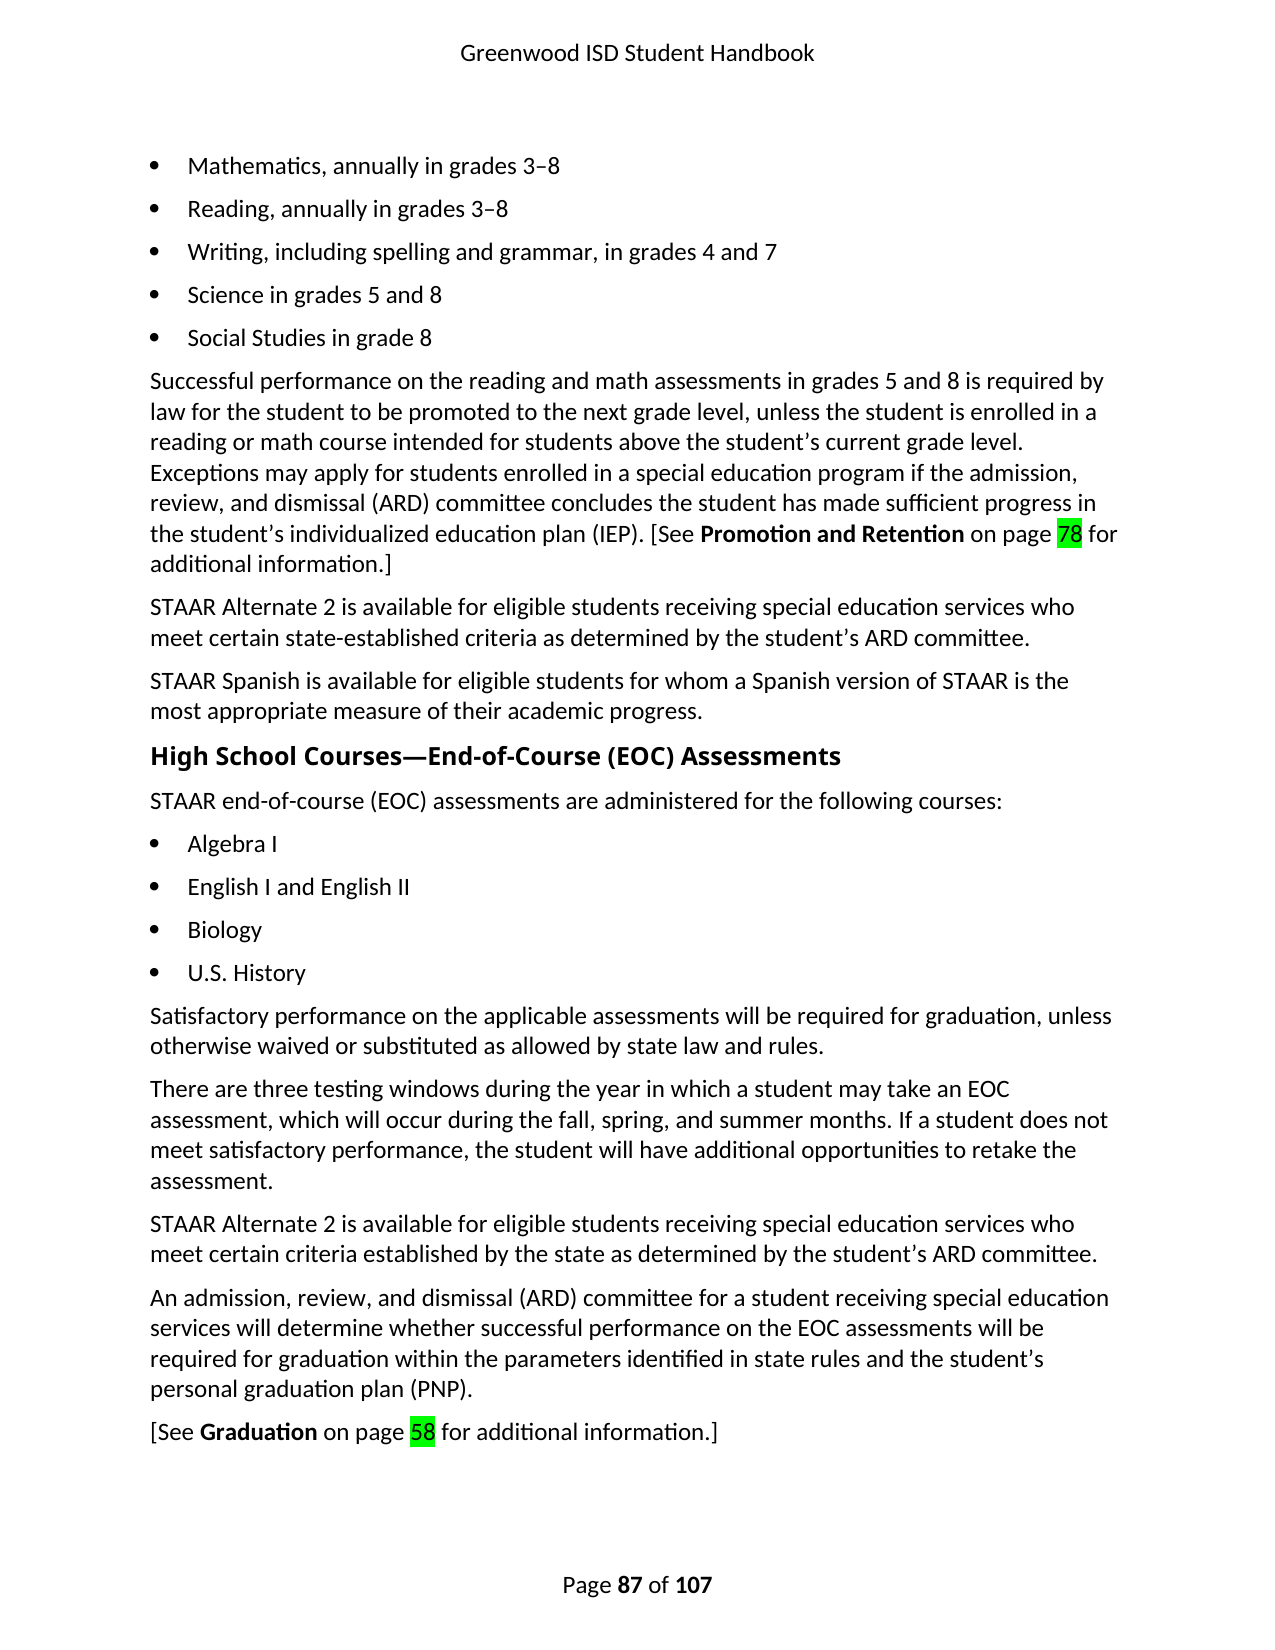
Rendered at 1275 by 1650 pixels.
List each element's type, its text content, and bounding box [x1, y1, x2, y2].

list Science in grades 5 and 8 [150, 279, 1125, 309]
text [See Graduation on page 56 for additional information.] [435, 1416, 1125, 1447]
text STAAR Alternate 2 is available for eligible students receiving special education services who meet certain state-established criteria as determined by the student’s ARD committee. [150, 591, 1125, 652]
text Successful performance on the reading and math assessments in grades 5 and 8 is required by law for the student to be promoted to the next grade level, unless the student is enrolled in a reading or math course intended for students above the student’s current grade level. Exceptions may apply for students enrolled in a special education program if the admission, review, and dismissal (ARD) committee concludes the student has made sufficient progress in the student’s individualized education plan (IEP). [See Promotion and Retention on page 76 for additional information.] [150, 365, 1125, 579]
list Algebra I [150, 828, 1125, 858]
text STAAR Spanish is available for eligible students for whom a Spanish version of STAAR is the most appropriate measure of their academic progress. [150, 665, 1125, 726]
text STAAR end-of-course (EOC) assessments are administered for the following courses: [150, 785, 1125, 815]
text An admission, review, and dismissal (ARD) committee for a student receiving special education services will determine whether successful performance on the EOC assessments will be required for graduation within the parameters identified in state rules and the student’s personal graduation plan (PNP). [150, 1282, 1125, 1404]
text There are three testing windows during the year in which a student may take an EOC assessment, which will occur during the fall, spring, and summer months. If a student does not meet satisfactory performance, the student will have additional opportunities to retake the assessment. [150, 1073, 1125, 1196]
text STAAR Alternate 2 is available for eligible students receiving special education services who meet certain criteria established by the state as determined by the student’s ARD committee. [150, 1208, 1125, 1269]
text [See Graduation on page 56 for additional information.] [150, 1416, 410, 1447]
text Satisfactory performance on the applicable assessments will be required for graduation, unless otherwise waived or substituted as allowed by state law and rules. [150, 1000, 1125, 1061]
list Reading, annually in grades 3–8 [150, 193, 1125, 223]
list Mathematics, annually in grades 3–8 [150, 150, 1125, 181]
list U.S. History [150, 957, 1125, 987]
list Biology [150, 914, 1125, 944]
subtitle High School Courses—End-of-Course (EOC) Assessments [150, 738, 1125, 772]
list English I and English II [150, 871, 1125, 901]
list Social Studies in grade 8 [150, 322, 1125, 353]
list Writing, including spelling and grammar, in grades 4 and 7 [150, 236, 1125, 267]
